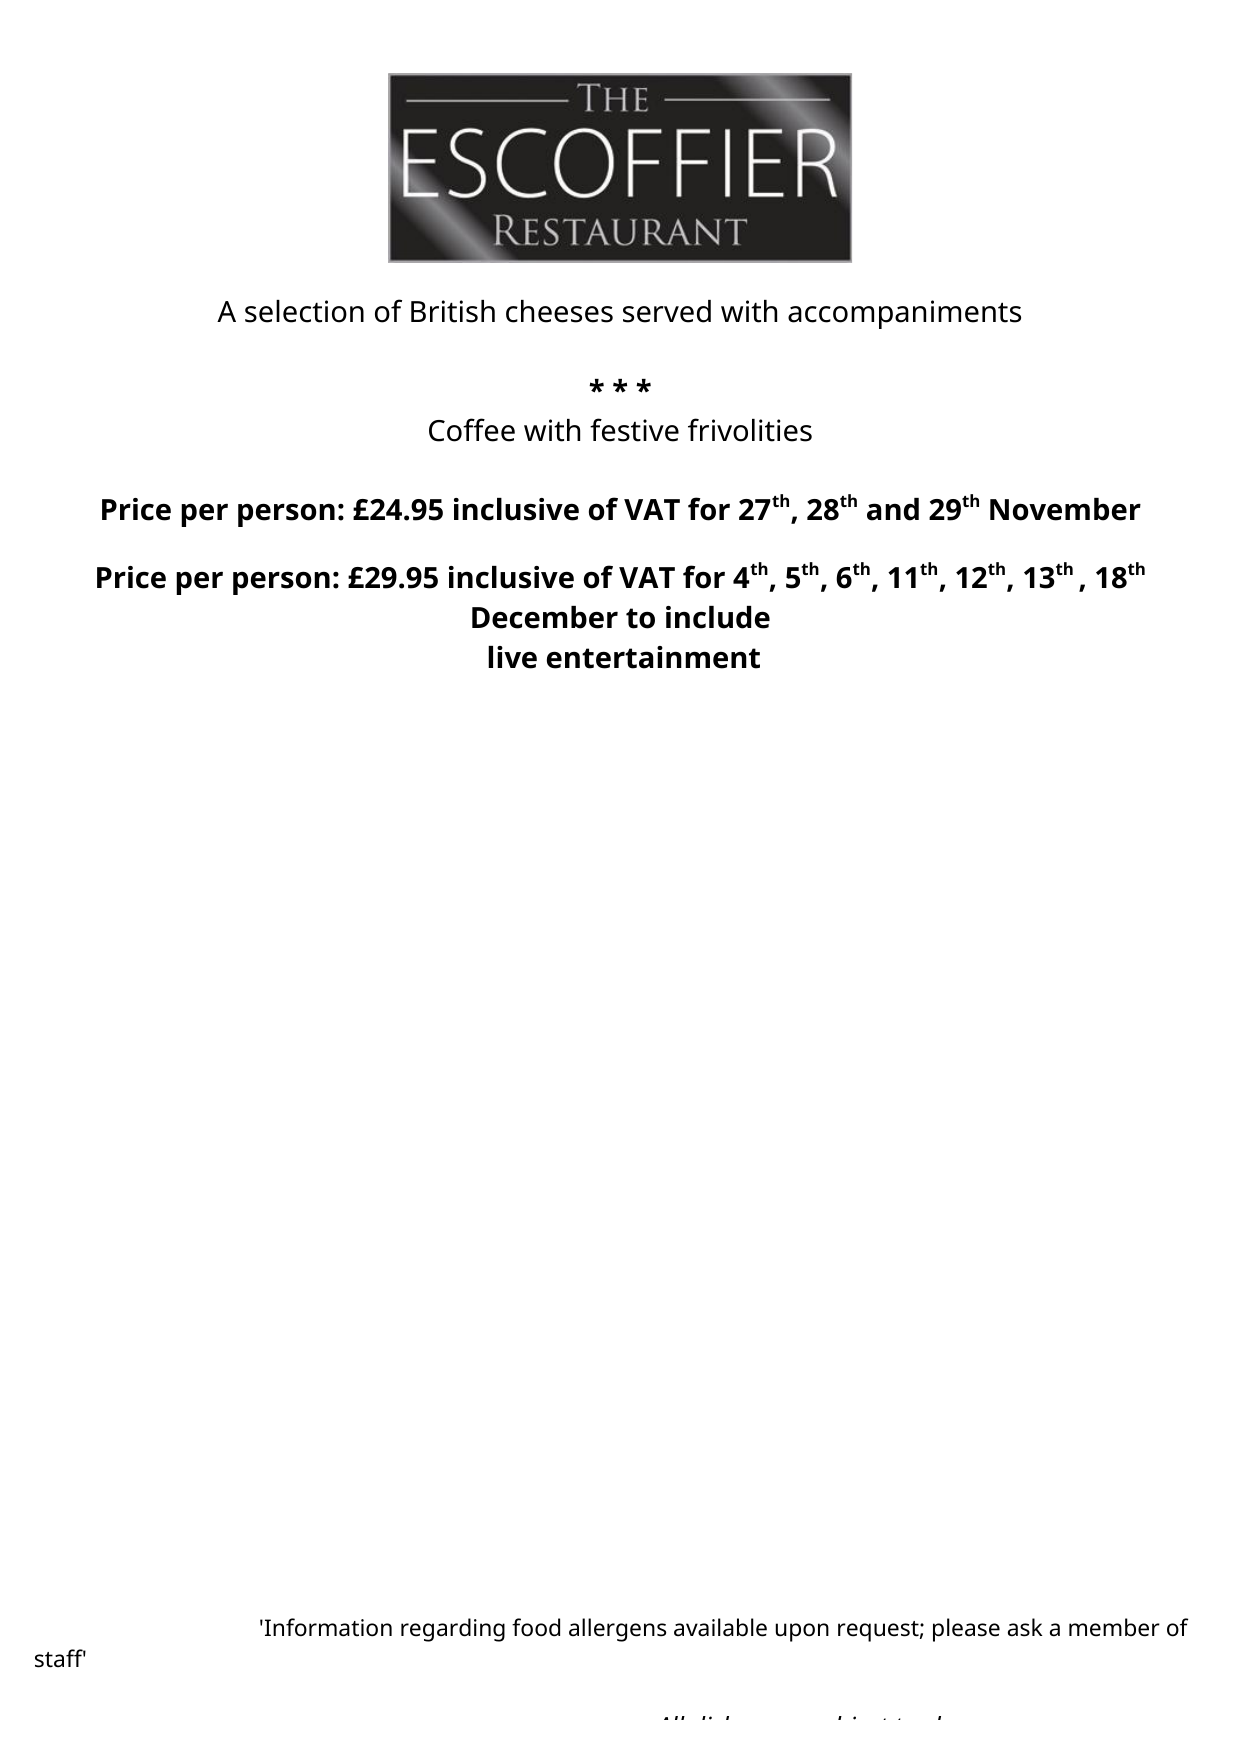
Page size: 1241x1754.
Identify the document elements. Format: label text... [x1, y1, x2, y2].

text Price per person: £29.95 inclusive of VAT for 4th, 5th, 6th, 11th, 12th, 13th , 18th December to include [75, 558, 1165, 637]
picture [388, 73, 853, 263]
text A selection of British cheeses served with accompaniments [75, 291, 1165, 331]
text * * * [75, 370, 1165, 410]
text Coffee with festive frivolities [75, 410, 1165, 450]
text Price per person: £24.95 inclusive of VAT for 27th, 28th and 29th November [75, 489, 1165, 529]
text live entertainment [75, 637, 1165, 677]
